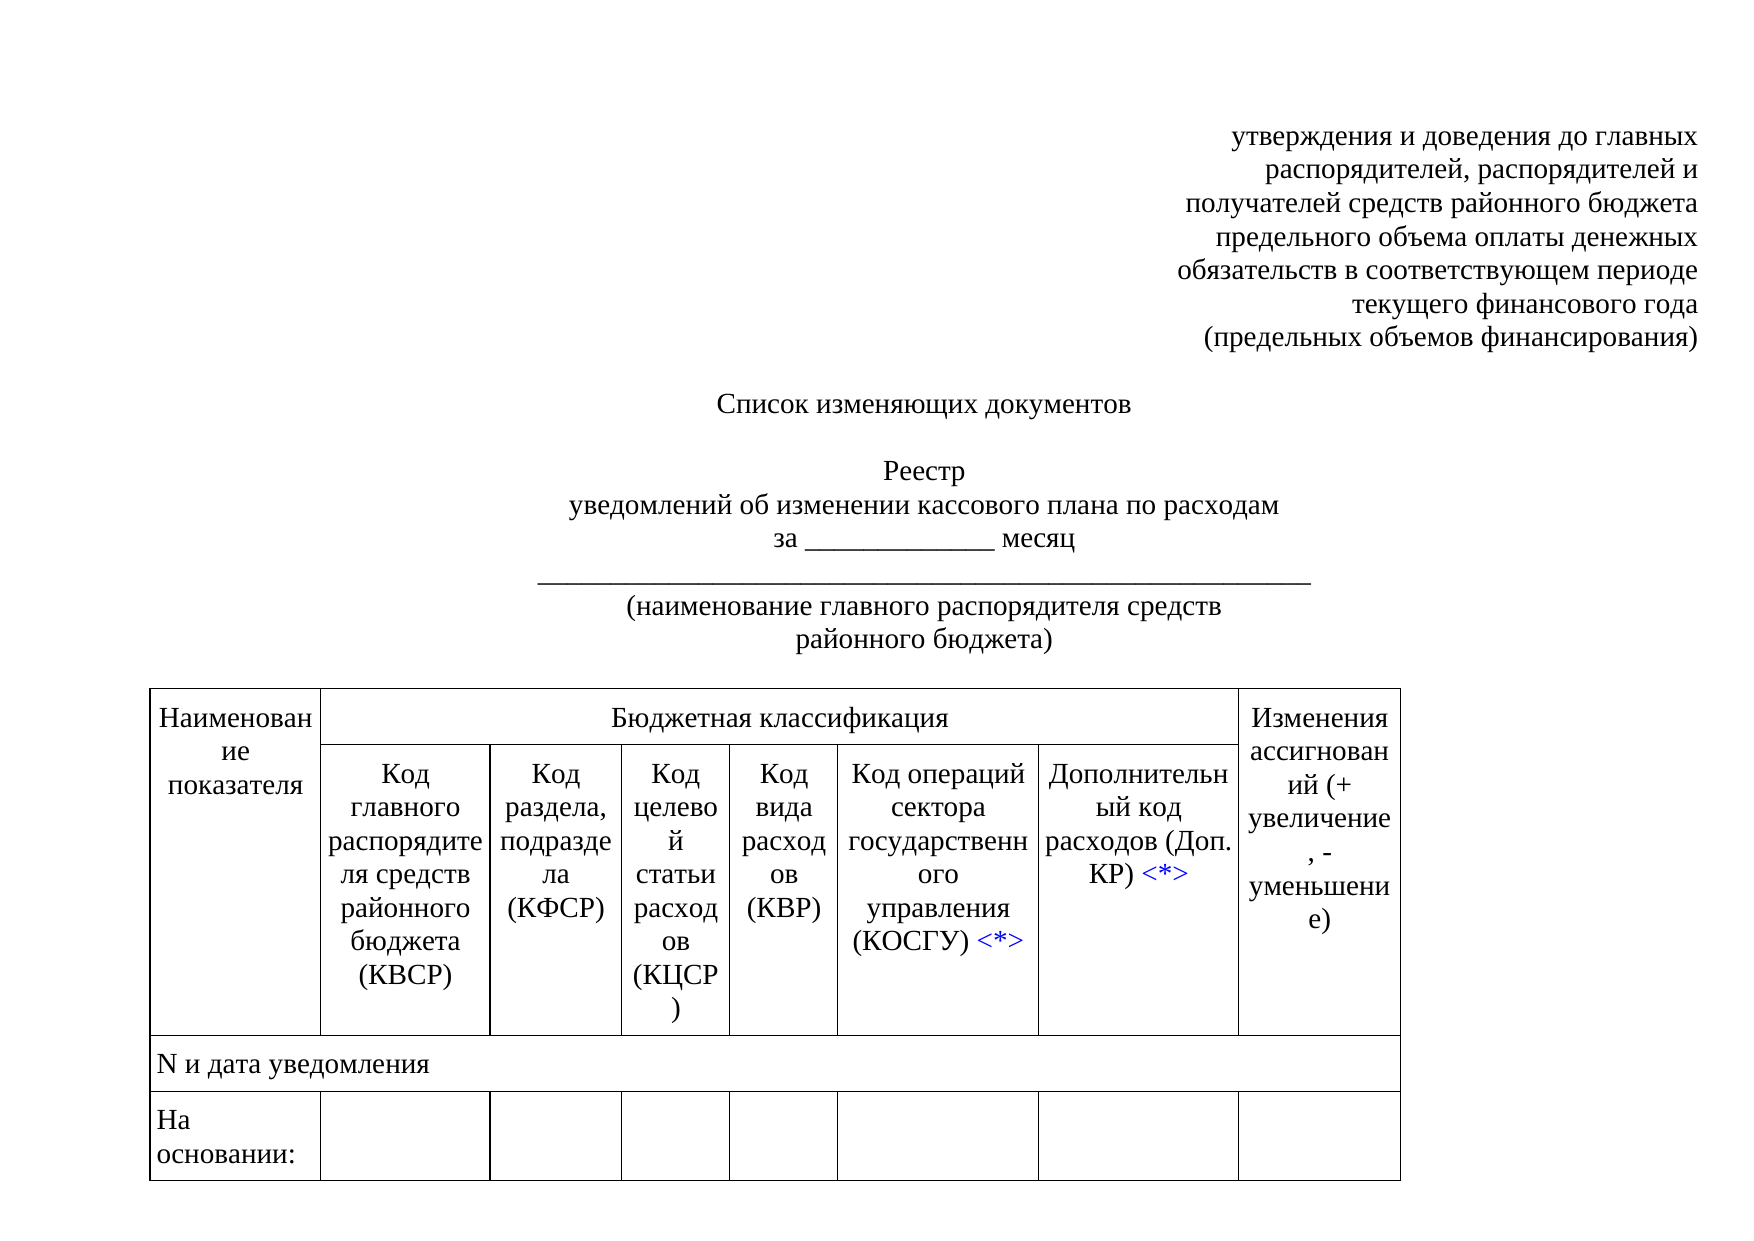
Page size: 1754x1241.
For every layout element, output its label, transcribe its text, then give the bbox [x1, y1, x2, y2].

text (предельных объемов финансирования) [150, 319, 1698, 353]
table_cell Код вида расходов (КВР) [730, 745, 837, 1035]
text _____________________________________________________ [150, 554, 1698, 588]
table_header Бюджетная классификация [321, 689, 1238, 744]
table_cell Код операций сектора государственного управления (КОСГУ) <*> [838, 745, 1038, 1035]
text обязательств в соответствующем периоде [150, 252, 1698, 286]
text за _____________ месяц [150, 521, 1698, 554]
table_cell Код раздела, подраздела (КФСР) [491, 745, 621, 1035]
table_header Изменения ассигнований (+ увеличение, - уменьшение) [1239, 689, 1400, 1035]
table_cell [1039, 1092, 1238, 1180]
text утверждения и доведения до главных [150, 118, 1698, 152]
table_cell N и дата уведомления [151, 1036, 1400, 1091]
table_cell [491, 1092, 621, 1180]
table_cell [1239, 1092, 1400, 1180]
table_cell Дополнительный код расходов (Доп. КР) <*> [1039, 745, 1238, 1035]
table_cell [730, 1092, 837, 1180]
table_cell На основании: [151, 1092, 320, 1180]
text предельного объема оплаты денежных [150, 219, 1698, 252]
text текущего финансового года [150, 286, 1698, 319]
table_cell Код главного распорядителя средств районного бюджета (КВСР) [321, 745, 489, 1035]
table_cell [838, 1092, 1038, 1180]
text уведомлений об изменении кассового плана по расходам [150, 487, 1698, 521]
text районного бюджета) [150, 621, 1698, 655]
text распорядителей, распорядителей и [150, 152, 1698, 185]
table_cell [622, 1092, 729, 1180]
text получателей средств районного бюджета [150, 185, 1698, 219]
text Реестр [150, 453, 1698, 487]
table_cell [321, 1092, 489, 1180]
table_header Наименование показателя [151, 689, 320, 1035]
text Список изменяющих документов [150, 386, 1698, 420]
text (наименование главного распорядителя средств [150, 588, 1698, 621]
table_cell Код целевой статьи расходов (КЦСР) [622, 745, 729, 1035]
